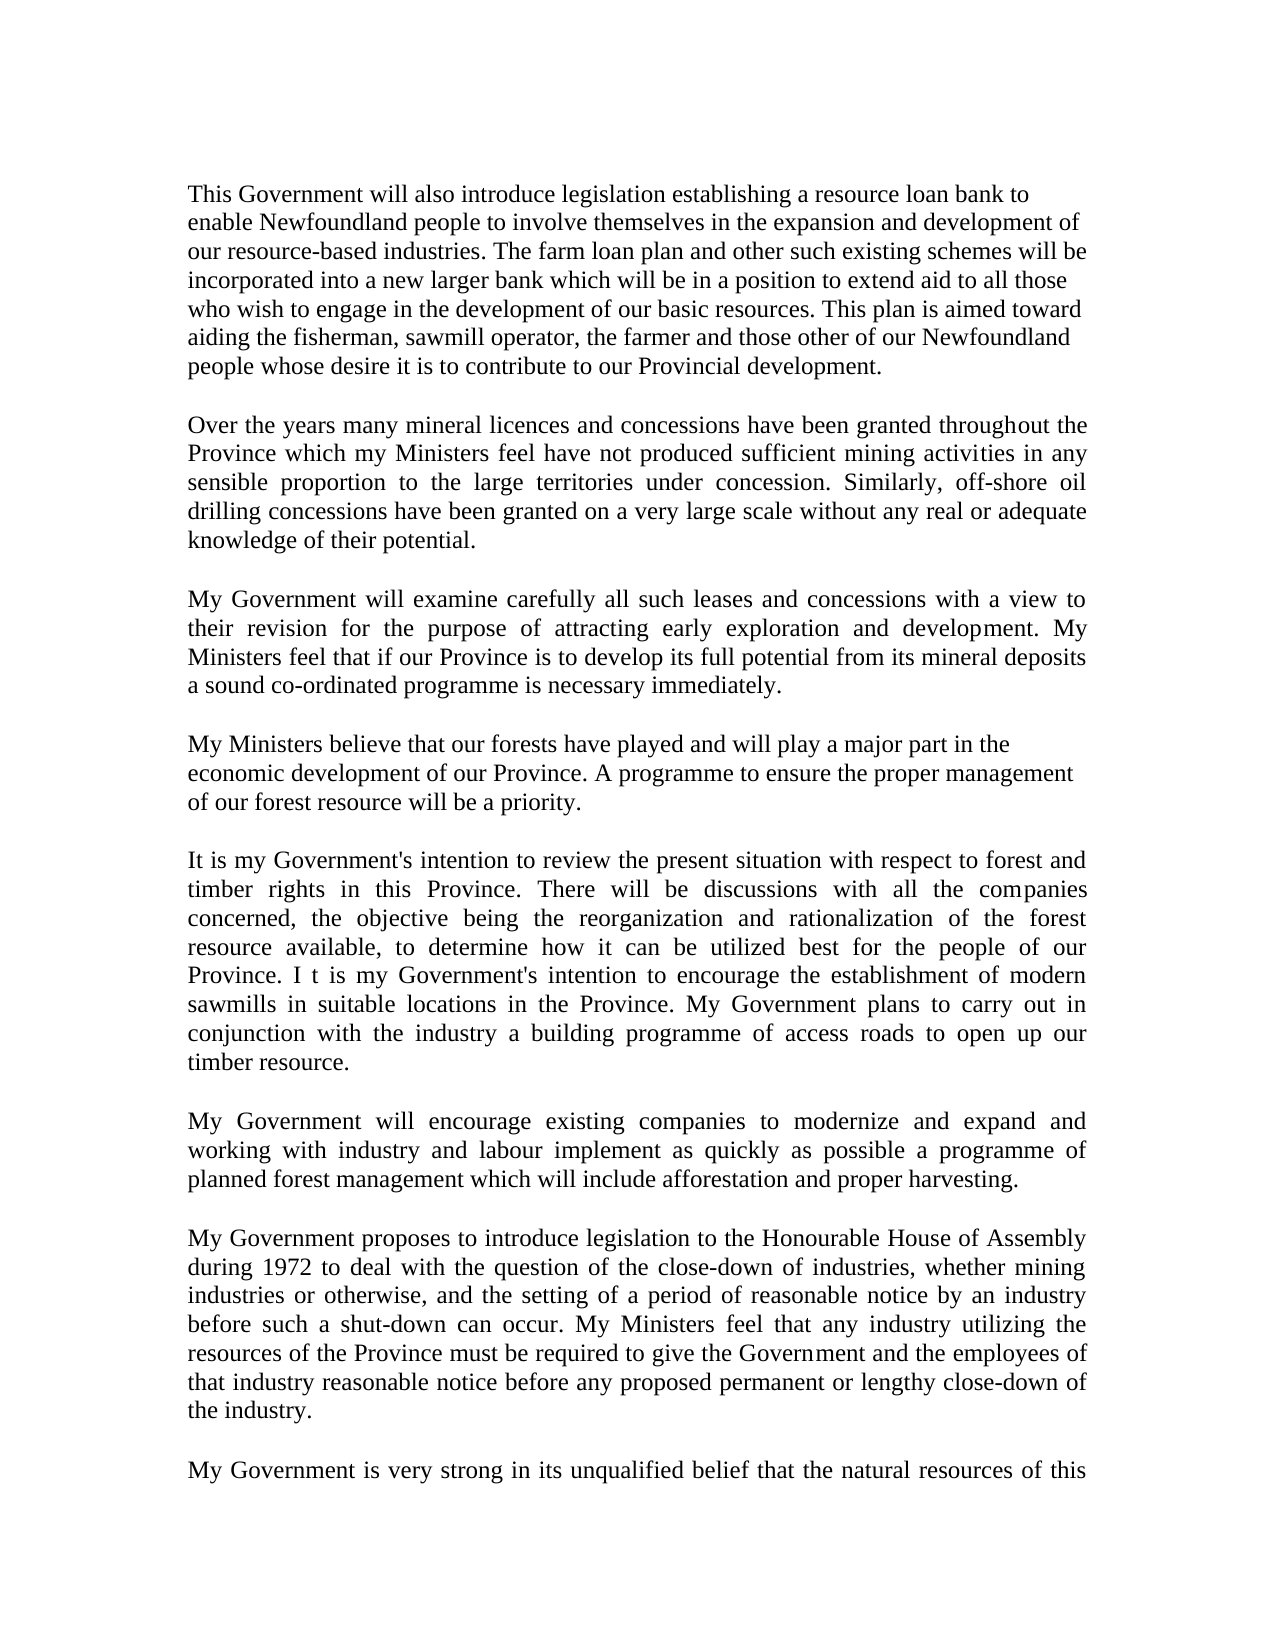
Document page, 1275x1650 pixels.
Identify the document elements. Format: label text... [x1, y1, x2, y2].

text My Government will examine carefully all such leases and concessions with a view to their revision for the purpose of attracting early exploration and development. My Ministers feel that if our Province is to develop its full potential from its mineral deposits a sound co-ordinated programme is necessary immediately. [187, 584, 1087, 699]
text My Government proposes to introduce legislation to the Honourable House of Assembly during 1972 to deal with the question of the close-down of industries, whether mining industries or otherwise, and the setting of a period of reasonable notice by an industry before such a shut-down can occur. My Ministers feel that any industry utilizing the resources of the Province must be required to give the Government and the employees of that industry reasonable notice before any proposed permanent or lengthy close-down of the industry. [187, 1223, 1087, 1424]
text It is my Government's intention to review the present situation with respect to forest and timber rights in this Province. There will be discussions with all the companies concerned, the objective being the reorganization and rationalization of the forest resource available, to determine how it can be utilized best for the people of our Province. I t is my Government's intention to encourage the establishment of modern sawmills in suitable locations in the Province. My Government plans to carry out in conjunction with the industry a building programme of access roads to open up our timber resource. [187, 846, 1087, 1076]
text Over the years many mineral licences and concessions have been granted throughout the Province which my Ministers feel have not produced sufficient mining activities in any sensible proportion to the large territories under concession. Similarly, off-shore oil drilling concessions have been granted on a very large scale without any real or adequate knowledge of their potential. [187, 410, 1087, 553]
text My Government will encourage existing companies to modernize and expand and working with industry and labour implement as quickly as possible a programme of planned forest management which will include afforestation and proper harvesting. [187, 1106, 1087, 1192]
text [187, 1455, 1087, 1484]
text My Ministers believe that our forests have played and will play a major part in the economic development of our Province. A programme to ensure the proper management of our forest resource will be a priority. [187, 729, 1087, 815]
text This Government will also introduce legislation establishing a resource loan bank to enable Newfoundland people to involve themselves in the expansion and development of our resource-based industries. The farm loan plan and other such existing schemes will be incorporated into a new larger bank which will be in a position to extend aid to all those who wish to engage in the development of our basic resources. This plan is aimed toward aiding the fisherman, sawmill operator, the farmer and those other of our Newfoundland people whose desire it is to contribute to our Provincial development. [187, 179, 1087, 380]
